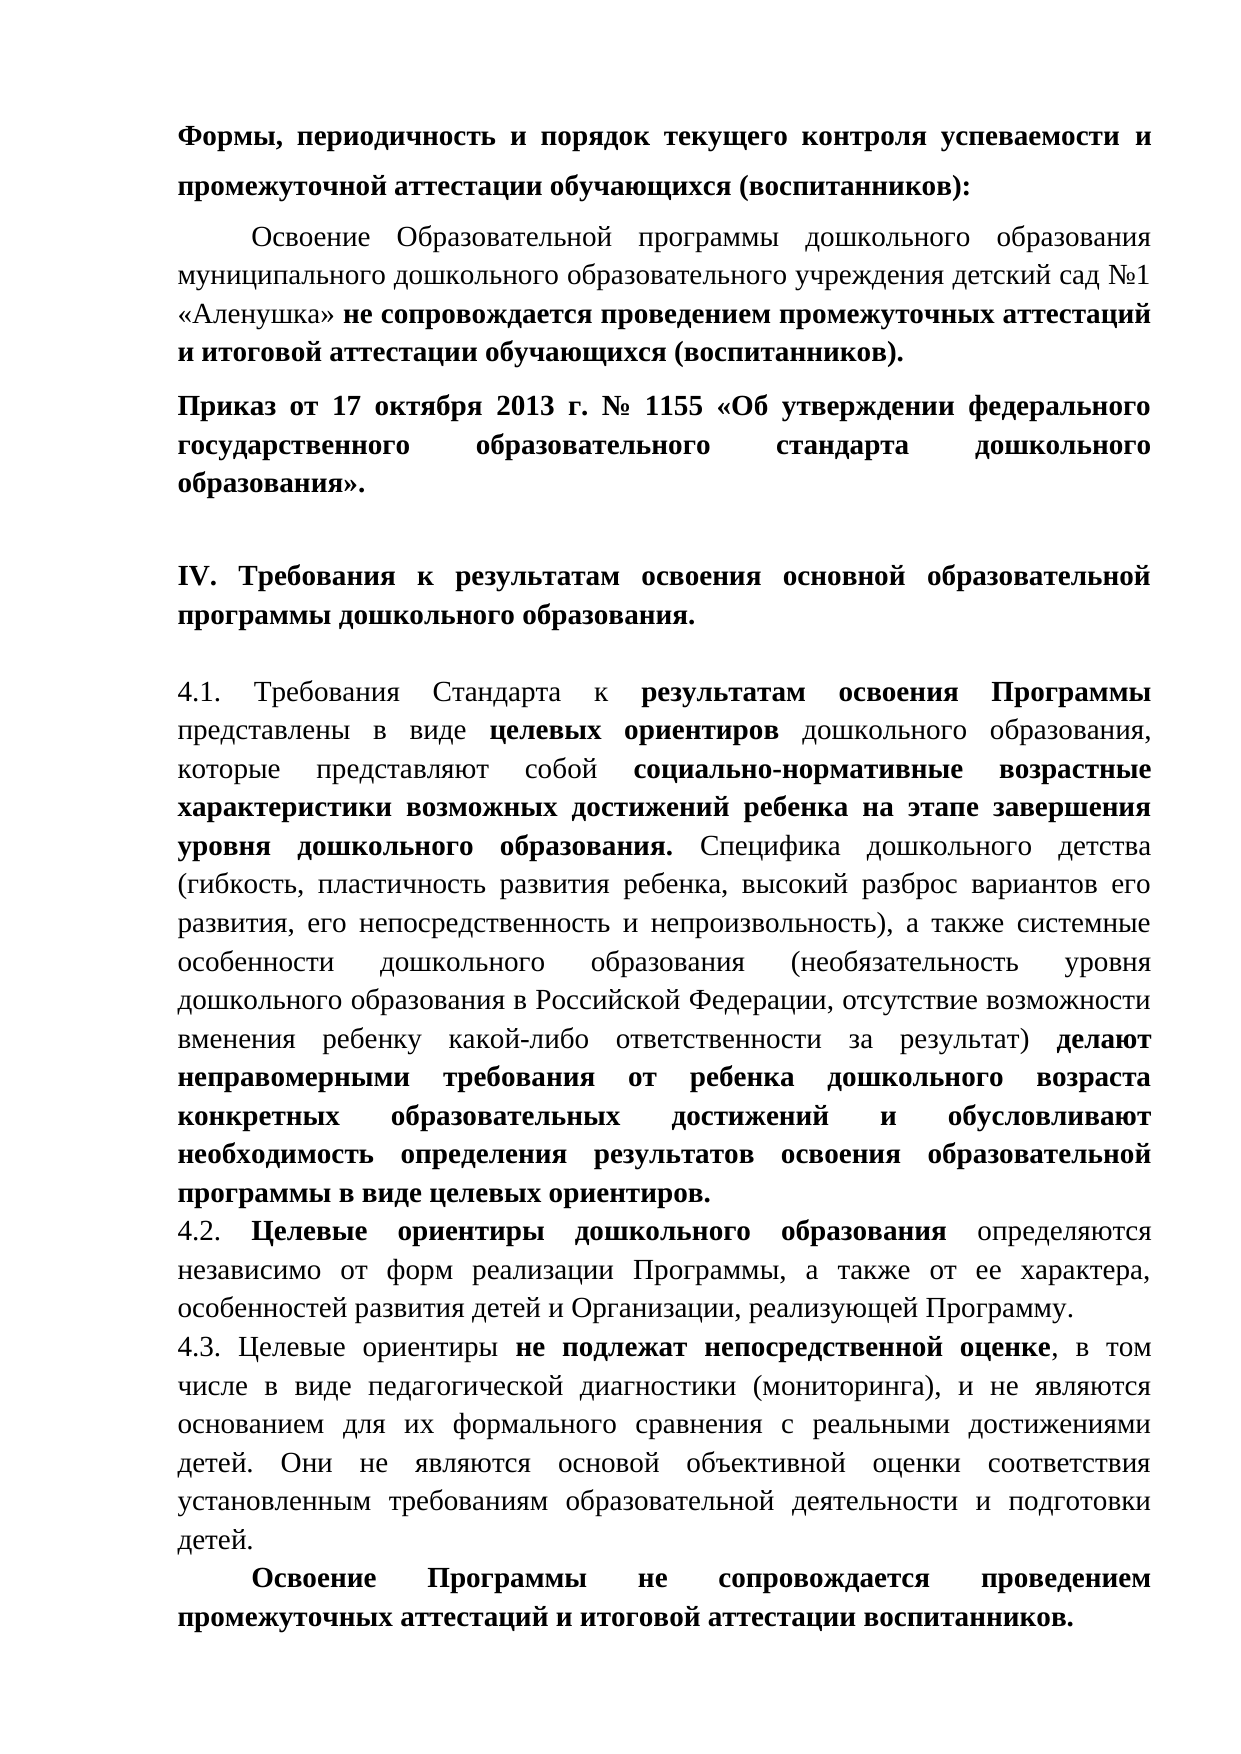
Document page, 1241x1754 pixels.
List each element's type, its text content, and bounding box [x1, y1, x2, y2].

text IV. Требования к результатам освоения основной образовательной программы дошкольного образования. [177, 558, 1152, 630]
text Приказ от 17 октября 2013 г. № 1155 «Об утверждении федерального государственного образовательного стандарта дошкольного образования». [177, 388, 1152, 499]
text 4.1. Требования Стандарта к результатам освоения Программы представлены в виде целевых ориентиров дошкольного образования, которые представляют собой социально-нормативные возрастные характеристики возможных достижений ребенка на этапе завершения уровня дошкольного образования. Специфика дошкольного детства (гибкость, пластичность развития ребенка, высокий разброс вариантов его развития, его непосредственность и непроизвольность), а также системные особенности дошкольного образования (необязательность уровня дошкольного образования в Российской Федерации, отсутствие возможности вменения ребенку какой-либо ответственности за результат) делают неправомерными требования от ребенка дошкольного возраста конкретных образовательных достижений и обусловливают необходимость определения результатов освоения образовательной программы в виде целевых ориентиров. [177, 674, 1152, 1208]
text 4.2. Целевые ориентиры дошкольного образования определяются независимо от форм реализации Программы, а также от ее характера, особенностей развития детей и Организации, реализующей Программу. [177, 1213, 1152, 1324]
text 4.3. Целевые ориентиры не подлежат непосредственной оценке, в том числе в виде педагогической диагностики (мониторинга), и не являются основанием для их формального сравнения с реальными достижениями детей. Они не являются основой объективной оценки соответствия установленным требованиям образовательной деятельности и подготовки детей. [177, 1329, 1152, 1555]
text Формы, периодичность и порядок текущего контроля успеваемости и промежуточной аттестации обучающихся (воспитанников): [177, 118, 1152, 202]
text Освоение Образовательной программы дошкольного образования муниципального дошкольного образовательного учреждения детский сад №1 «Аленушка» не сопровождается проведением промежуточных аттестаций и итоговой аттестации обучающихся (воспитанников). [177, 219, 1152, 368]
text Освоение Программы не сопровождается проведением промежуточных аттестаций и итоговой аттестации воспитанников. [177, 1560, 1152, 1632]
